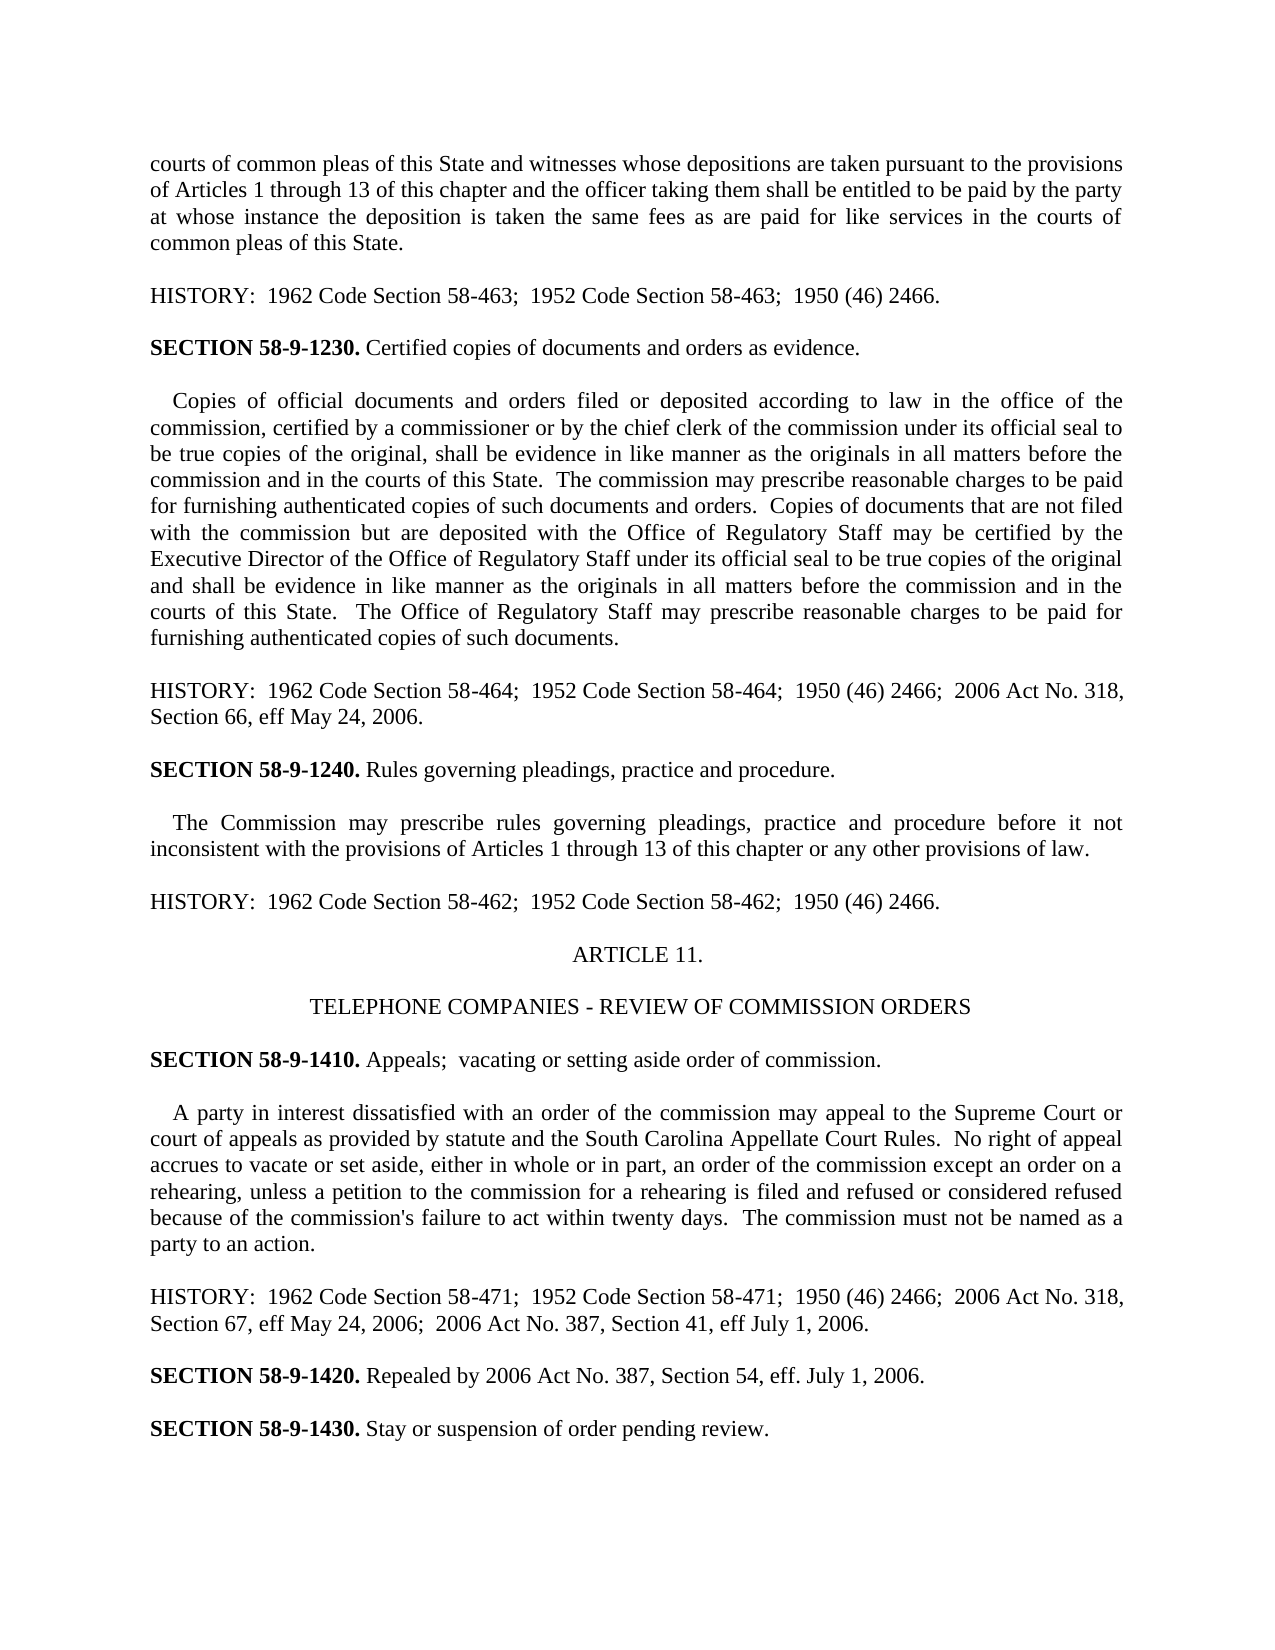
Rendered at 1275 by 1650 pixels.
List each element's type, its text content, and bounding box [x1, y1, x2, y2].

text SECTION 58-9-1410. Appeals; vacating or setting aside order of commission. [150, 1046, 1125, 1072]
text The Commission may prescribe rules governing pleadings, practice and procedure before it not inconsistent with the provisions of Articles 1 through 13 of this chapter or any other provisions of law. [150, 809, 1125, 862]
text SECTION 58-9-1430. Stay or suspension of order pending review. [150, 1415, 1125, 1441]
text TELEPHONE COMPANIES - REVIEW OF COMMISSION ORDERS [150, 993, 1125, 1020]
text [150, 150, 1125, 255]
text A party in interest dissatisfied with an order of the commission may appeal to the Supreme Court or court of appeals as provided by statute and the South Carolina Appellate Court Rules. No right of appeal accrues to vacate or set aside, either in whole or in part, an order of the commission except an order on a rehearing, unless a petition to the commission for a rehearing is filed and refused or considered refused because of the commission's failure to act within twenty days. The commission must not be named as a party to an action. [150, 1099, 1125, 1257]
text HISTORY: 1962 Code Section 58-471; 1952 Code Section 58-471; 1950 (46) 2466; 2006 Act No. 318, Section 67, eff May 24, 2006; 2006 Act No. 387, Section 41, eff July 1, 2006. [150, 1283, 1125, 1336]
text HISTORY: 1962 Code Section 58-463; 1952 Code Section 58-463; 1950 (46) 2466. [150, 282, 1125, 308]
text HISTORY: 1962 Code Section 58-462; 1952 Code Section 58-462; 1950 (46) 2466. [150, 888, 1125, 914]
text HISTORY: 1962 Code Section 58-464; 1952 Code Section 58-464; 1950 (46) 2466; 2006 Act No. 318, Section 66, eff May 24, 2006. [150, 677, 1125, 730]
text Copies of official documents and orders filed or deposited according to law in the office of the commission, certified by a commissioner or by the chief clerk of the commission under its official seal to be true copies of the original, shall be evidence in like manner as the originals in all matters before the commission and in the courts of this State. The commission may prescribe reasonable charges to be paid for furnishing authenticated copies of such documents and orders. Copies of documents that are not filed with the commission but are deposited with the Office of Regulatory Staff may be certified by the Executive Director of the Office of Regulatory Staff under its official seal to be true copies of the original and shall be evidence in like manner as the originals in all matters before the commission and in the courts of this State. The Office of Regulatory Staff may prescribe reasonable charges to be paid for furnishing authenticated copies of such documents. [150, 387, 1125, 651]
text SECTION 58-9-1420. Repealed by 2006 Act No. 387, Section 54, eff. July 1, 2006. [150, 1362, 1125, 1389]
text SECTION 58-9-1230. Certified copies of documents and orders as evidence. [150, 334, 1125, 361]
text ARTICLE 11. [150, 941, 1125, 967]
text SECTION 58-9-1240. Rules governing pleadings, practice and procedure. [150, 756, 1125, 782]
